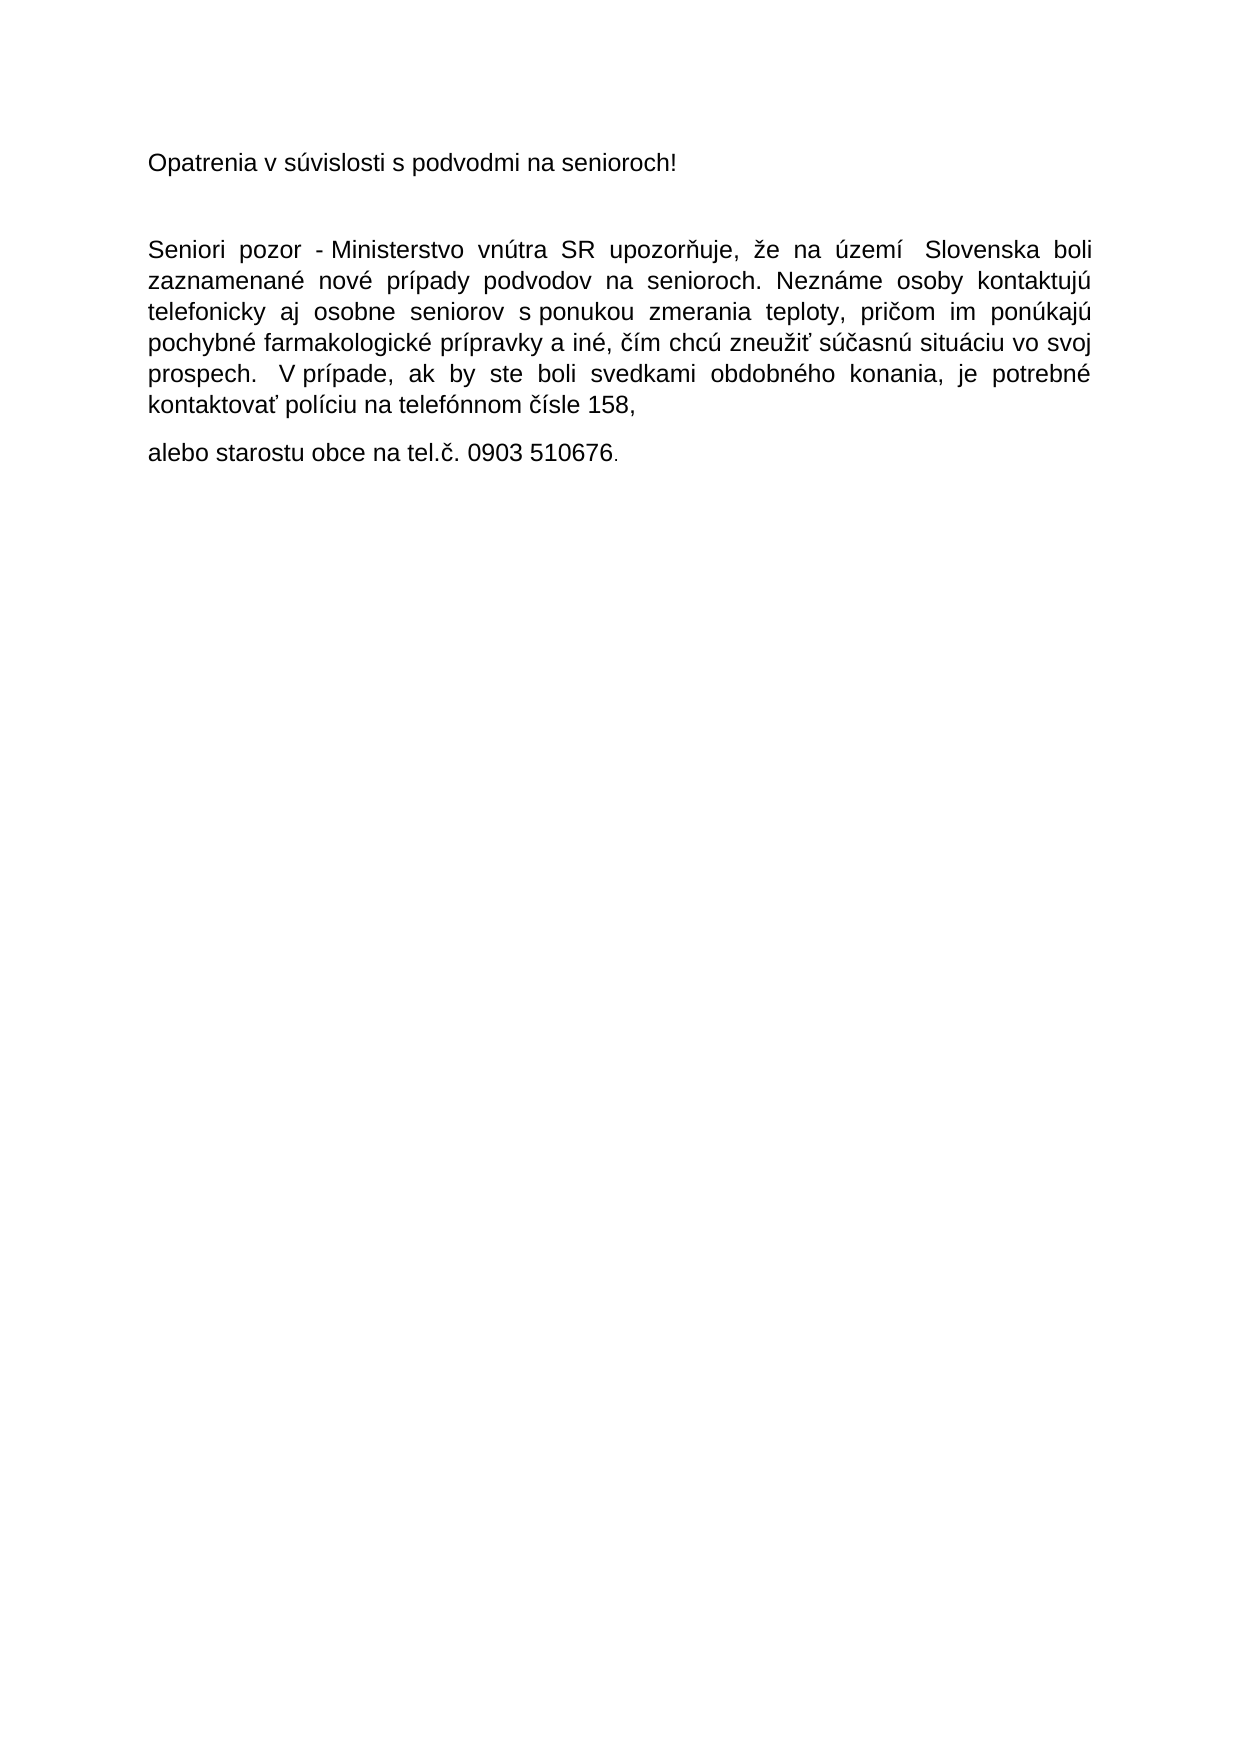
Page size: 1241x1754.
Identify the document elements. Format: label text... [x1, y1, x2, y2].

text Opatrenia v súvislosti s podvodmi na senioroch! [148, 148, 1093, 176]
text alebo starostu obce na tel.č. 0903 510676. [148, 438, 1093, 467]
text Seniori pozor - Ministerstvo vnútra SR upozorňuje, že na území Slovenska boli zaznamenané nové prípady podvodov na senioroch. Neznáme osoby kontaktujú telefonicky aj osobne seniorov s ponukou zmerania teploty, pričom im ponúkajú pochybné farmakologické prípravky a iné, čím chcú zneužiť súčasnú situáciu vo svoj prospech. V prípade, ak by ste boli svedkami obdobného konania, je potrebné kontaktovať políciu na telefónnom čísle 158, [148, 235, 1093, 419]
